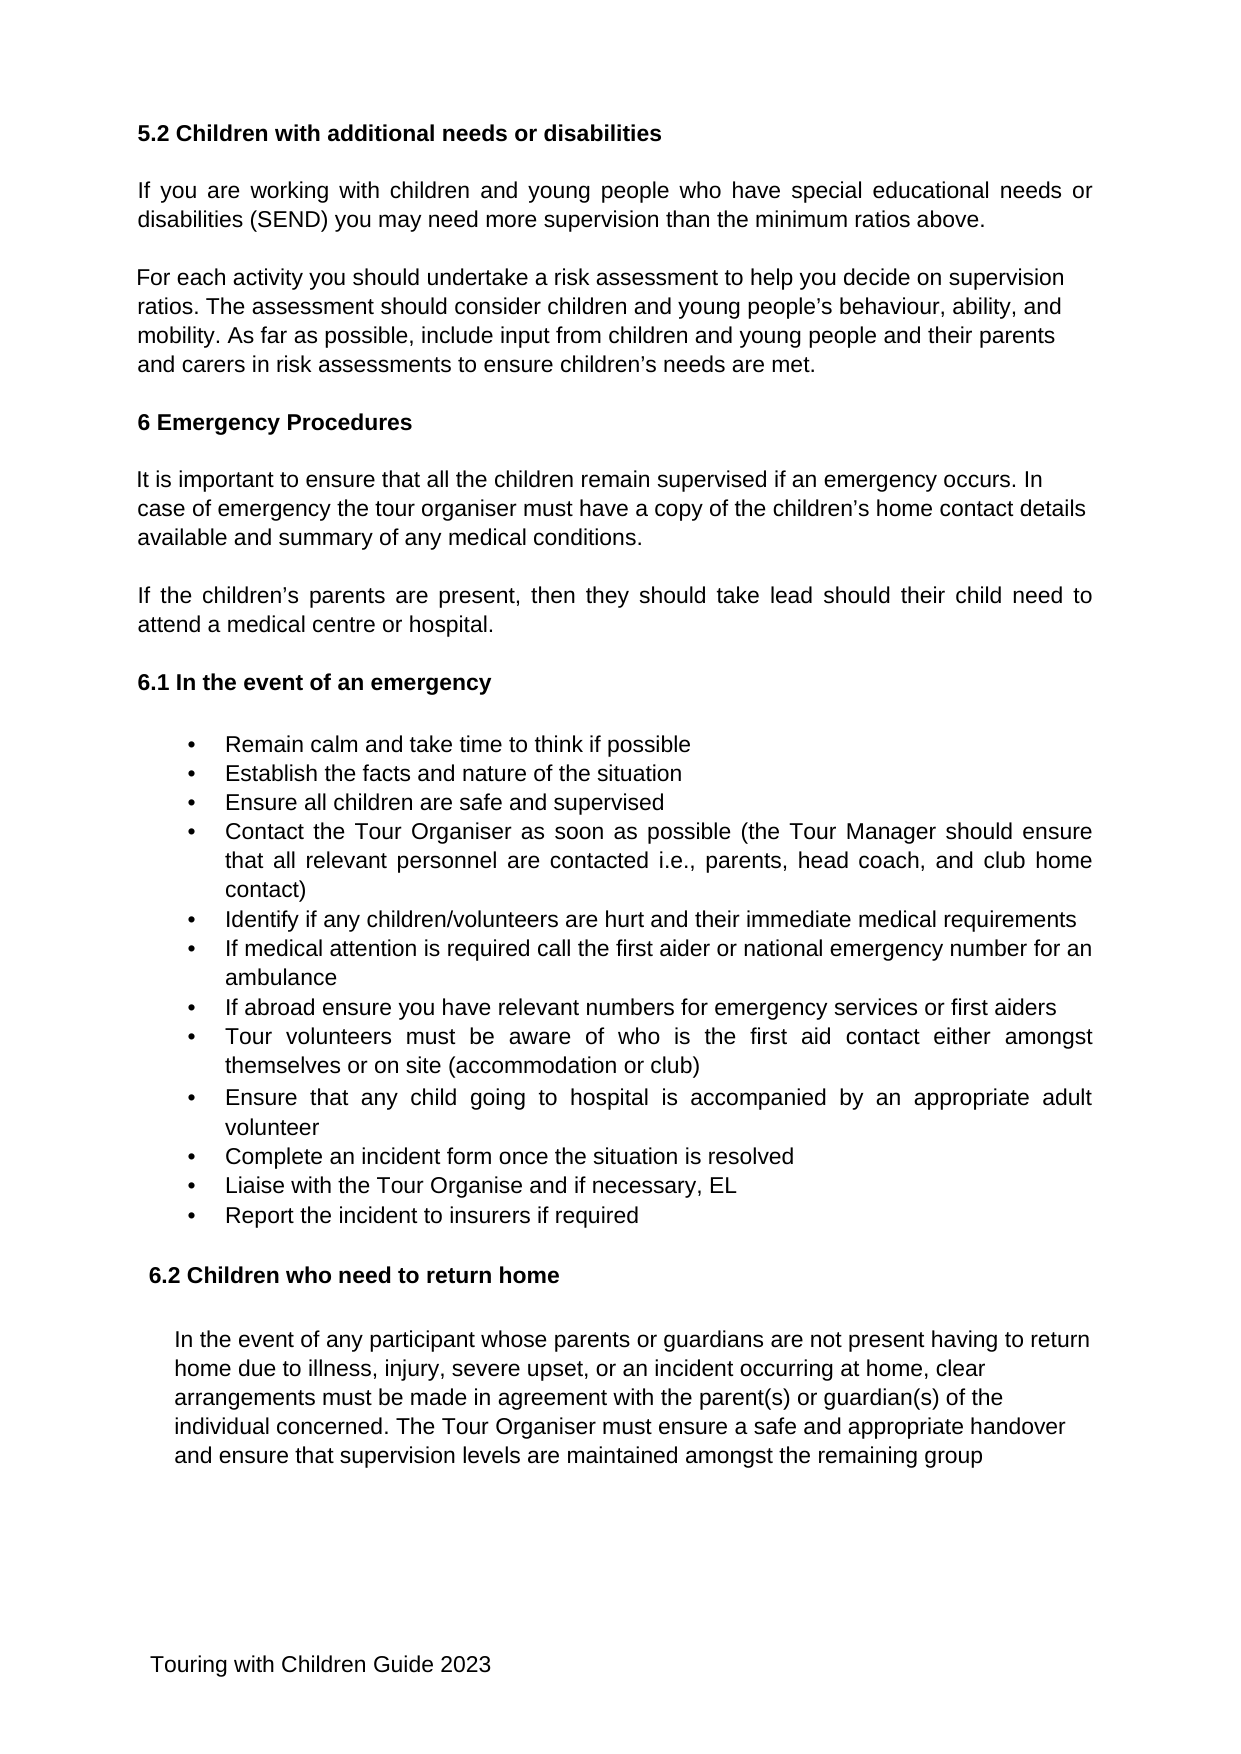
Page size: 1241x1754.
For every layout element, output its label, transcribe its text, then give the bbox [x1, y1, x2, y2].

list Identify if any children/volunteers are hurt and their immediate medical requirements [187, 906, 1093, 932]
list Liaise with the Tour Organise and if necessary, EL [187, 1172, 1093, 1199]
subtitle 6.2 Children who need to return home [148, 1262, 1093, 1289]
list Report the incident to insurers if required [187, 1202, 1093, 1228]
list Establish the facts and nature of the situation [187, 760, 1093, 786]
text It is important to ensure that all the children remain supervised if an emergency occurs. In case of emergency the tour organiser must have a copy of the children’s home contact details available and summary of any medical conditions. [136, 466, 1093, 550]
list Complete an incident form once the situation is resolved [187, 1143, 1093, 1170]
list Ensure all children are safe and supervised [187, 789, 1093, 815]
list Remain calm and take time to think if possible [187, 731, 1093, 757]
list Contact the Tour Organiser as soon as possible (the Tour Manager should ensure that all relevant personnel are contacted i.e., parents, head coach, and club home contact) [187, 818, 1093, 902]
list Tour volunteers must be aware of who is the first aid contact either amongst themselves or on site (accommodation or club) [187, 1023, 1093, 1079]
text In the event of any participant whose parents or guardians are not present having to return home due to illness, injury, severe upset, or an incident occurring at home, clear arrangements must be made in agreement with the parent(s) or guardian(s) of the individual concerned. The Tour Organiser must ensure a safe and appropriate handover and ensure that supervision levels are maintained amongst the remaining group [174, 1326, 1093, 1468]
text If you are working with children and young people who have special educational needs or disabilities (SEND) you may need more supervision than the minimum ratios above. [137, 177, 1093, 232]
list If abroad ensure you have relevant numbers for emergency services or first aiders [187, 994, 1093, 1020]
text For each activity you should undertake a risk assessment to help you decide on supervision ratios. The assessment should consider children and young people’s behaviour, ability, and mobility. As far as possible, include input from children and young people and their parents and carers in risk assessments to ensure children’s needs are met. [136, 264, 1093, 377]
text If the children’s parents are present, then they should take lead should their child need to attend a medical centre or hospital. [137, 582, 1093, 638]
subtitle 5.2 Children with additional needs or disabilities [137, 120, 1093, 146]
list Ensure that any child going to hospital is accompanied by an appropriate adult volunteer [187, 1084, 1093, 1140]
subtitle 6 Emergency Procedures [137, 409, 1093, 435]
list If medical attention is required call the first aider or national emergency number for an ambulance [187, 935, 1093, 991]
subtitle 6.1 In the event of an emergency [137, 669, 1093, 695]
